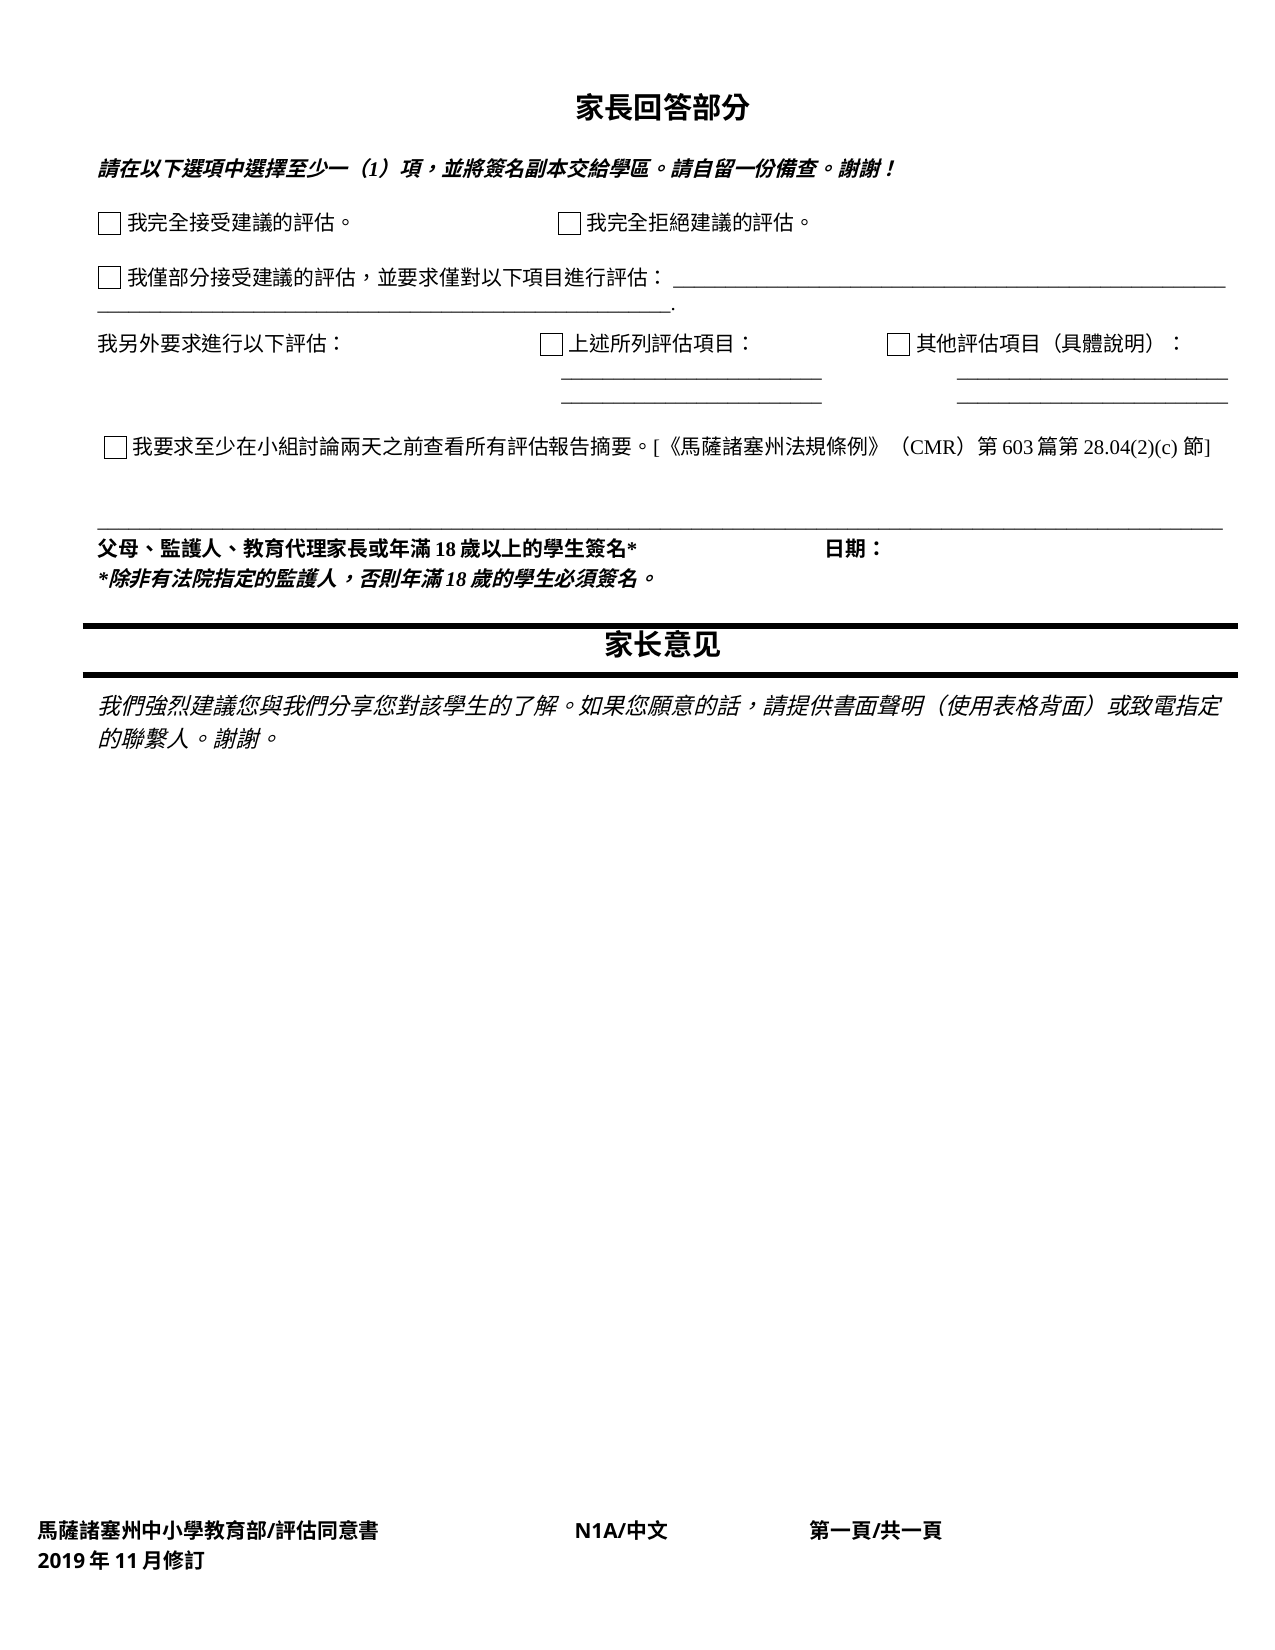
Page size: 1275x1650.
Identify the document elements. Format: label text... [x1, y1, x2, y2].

table_header 家長回答部分 請在以下選項中選擇至少一（1）項，並將簽名副本交給學區。請自留一份備查。謝謝！ 我完全接受建議的評估。 我完全拒絕建議的評估。 我僅部分接受建議的評估，並要求僅對以下項目進行評估： ____________________________________________________________________________________________________________. 我另外要求進行以下評估： 上述所列評估項目： 其他評估項目（具體說明）： _________________________ __________________________ _________________________ __________________________ 我要求至少在小組討論兩天之前查看所有評估報告摘要。[《馬薩諸塞州法規條例》（CMR）第603篇第28.04(2)(c) 節] ____________________________________________________________________________________________________________ 父母、監護人、教育代理家長或年滿18歲以上的學生簽名* 日期： *除非有法院指定的監護人，否則年滿18歲的學生必須簽名。 [86, 56, 1239, 593]
table_cell 家长意见 我們強烈建議您與我們分享您對該學生的了解。如果您願意的話，請提供書面聲明（使用表格背面）或致電指定的聯繫人。謝謝。 [86, 593, 1239, 754]
